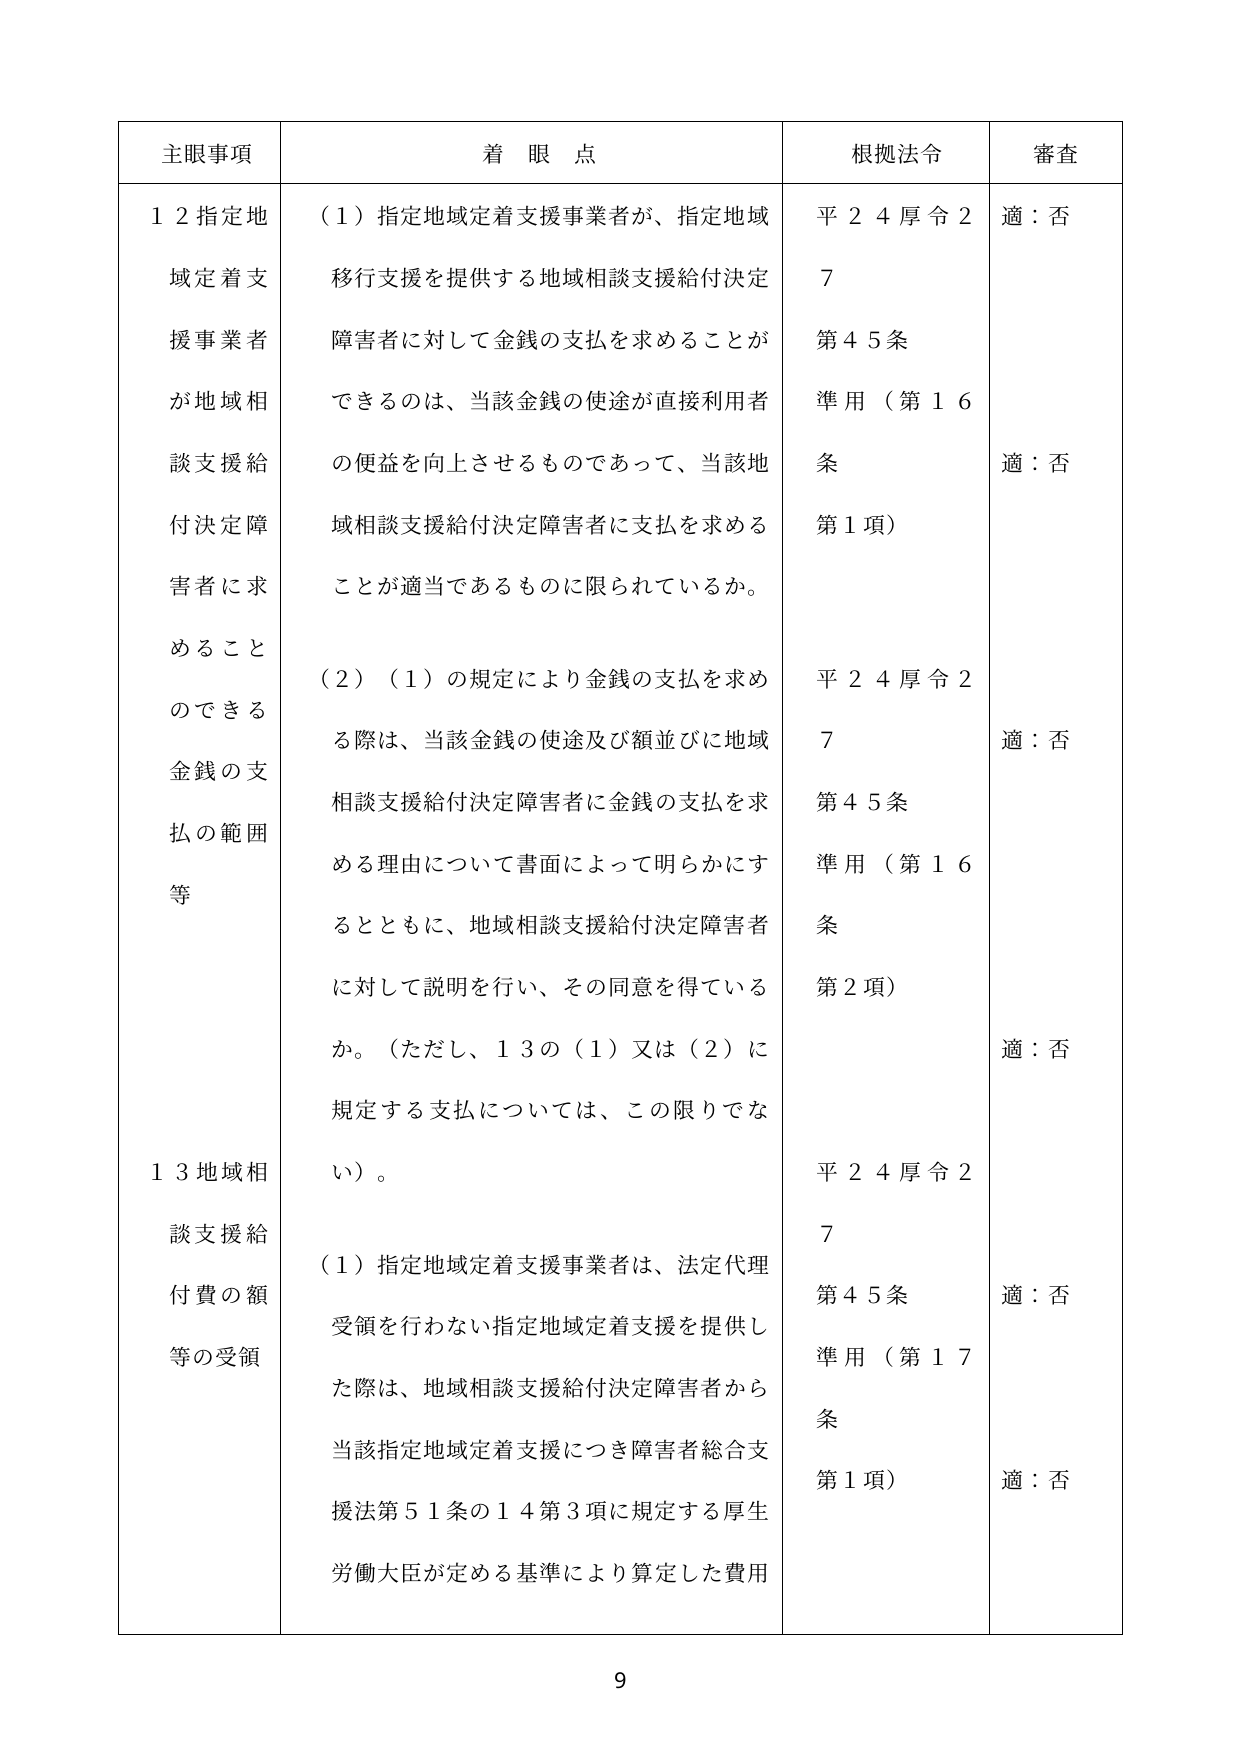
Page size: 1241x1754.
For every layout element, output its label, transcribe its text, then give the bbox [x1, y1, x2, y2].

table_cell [119, 184, 280, 1633]
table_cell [990, 184, 1122, 1633]
table_header 審査 [990, 122, 1122, 183]
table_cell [783, 184, 989, 1633]
table_header 根拠法令 [783, 122, 989, 183]
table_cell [281, 184, 782, 1633]
table_header 主眼事項 [119, 122, 280, 183]
table_header 着 眼 点 [281, 122, 782, 183]
